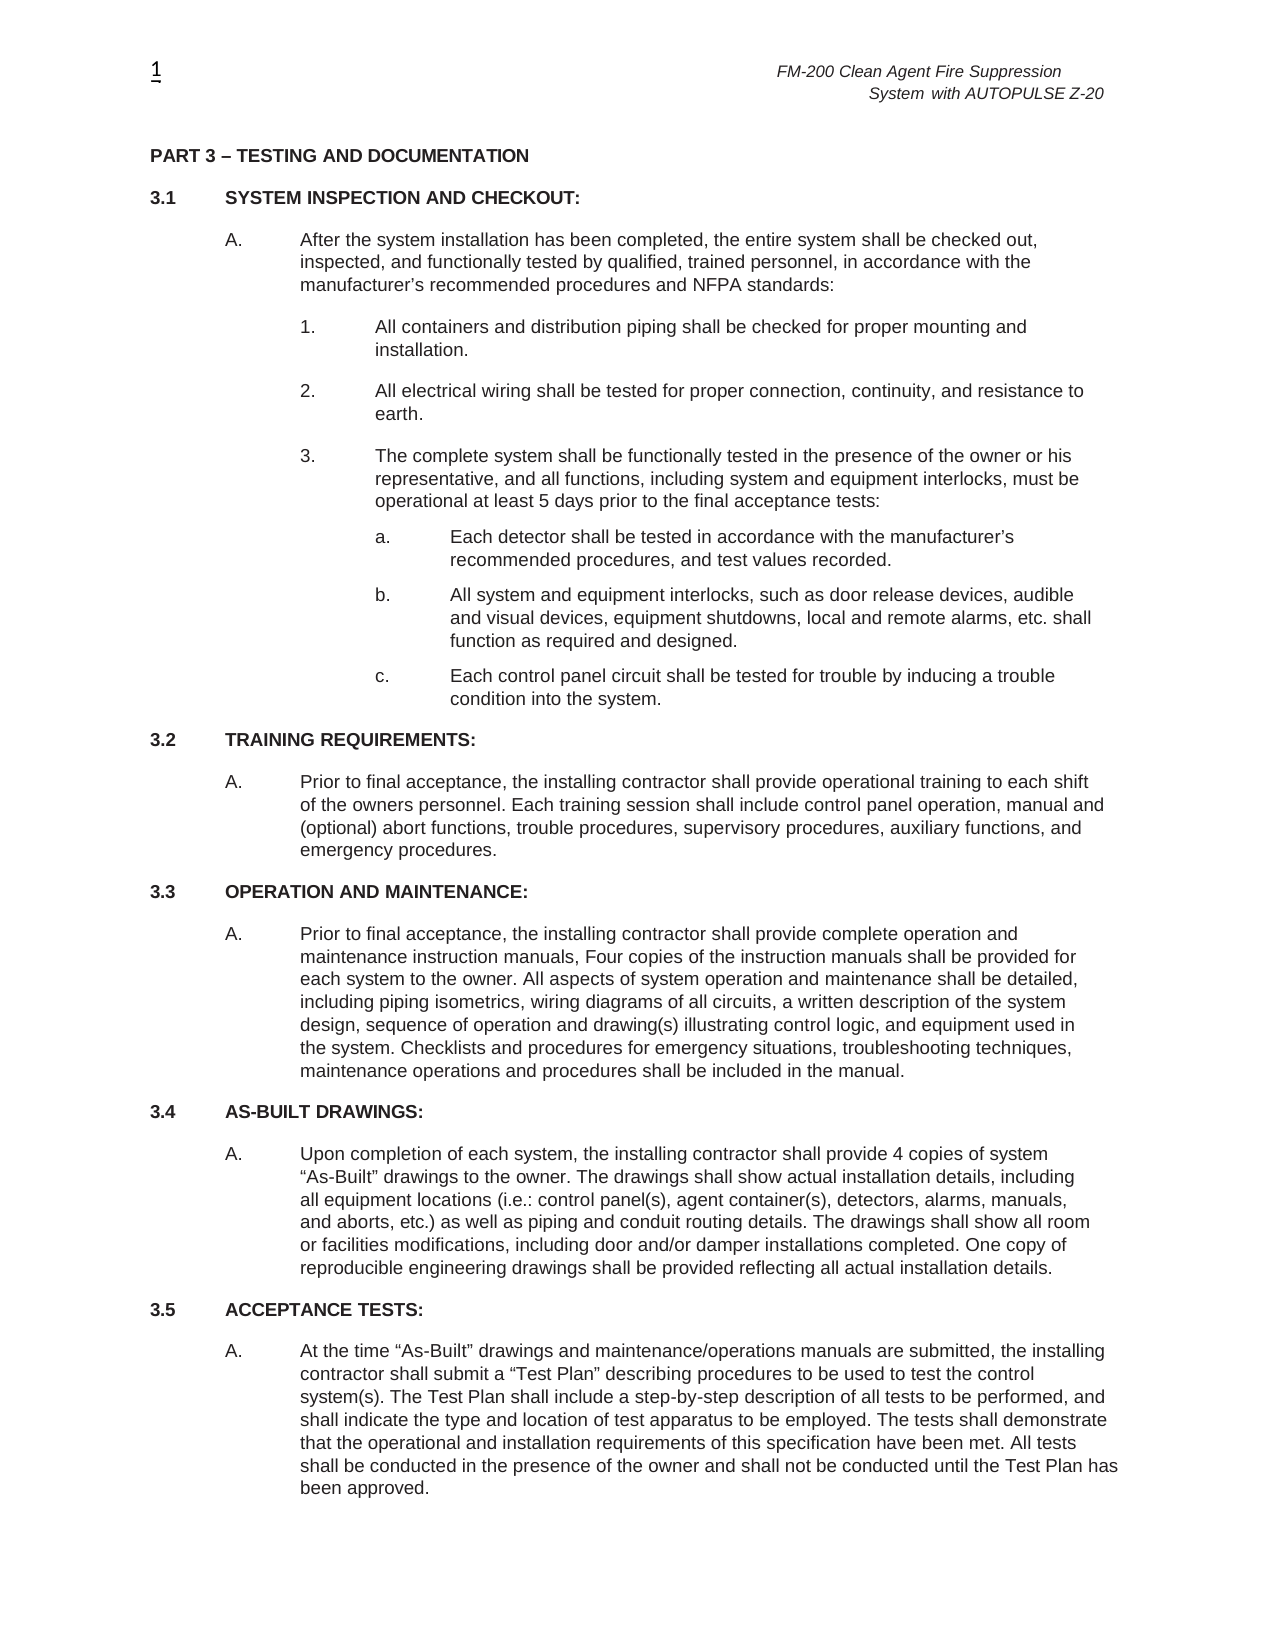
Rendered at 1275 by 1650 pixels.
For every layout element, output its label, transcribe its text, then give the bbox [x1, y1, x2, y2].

list Prior to final acceptance, the installing contractor shall provide operational training to each shift of the owners personnel. Each training session shall include control panel operation, manual and (optional) abort functions, trouble procedures, supervisory procedures, auxiliary functions, and emergency procedures. [225, 771, 1107, 861]
list All electrical wiring shall be tested for proper connection, continuity, and resistance to earth. [300, 380, 1091, 424]
list All containers and distribution piping shall be checked for proper mounting and installation. [300, 316, 1034, 360]
list Each detector shall be tested in accordance with the manufacturer’s recommended procedures, and test values recorded. [375, 526, 1019, 570]
subtitle OPERATION AND MAINTENANCE: [150, 881, 1135, 902]
list Upon completion of each system, the installing contractor shall provide 4 copies of system [225, 1143, 1135, 1164]
subtitle PART 3 – TESTING AND DOCUMENTATION [150, 145, 1135, 167]
list Prior to final acceptance, the installing contractor shall provide complete operation and maintenance instruction manuals, Four copies of the instruction manuals shall be provided for each system to the owner. All aspects of system operation and maintenance shall be detailed, including piping isometrics, wiring diagrams of all circuits, a written description of the system design, sequence of operation and drawing(s) illustrating control logic, and equipment used in the system. Checklists and procedures for emergency situations, troubleshooting techniques, maintenance operations and procedures shall be included in the manual. [225, 923, 1083, 1081]
list The complete system shall be functionally tested in the presence of the owner or his representative, and all functions, including system and equipment interlocks, must be operational at least 5 days prior to the final acceptance tests: [300, 445, 1083, 512]
text “As-Built” drawings to the owner. The drawings shall show actual installation details, including all equipment locations (i.e.: control panel(s), agent container(s), detectors, alarms, manuals, and aborts, etc.) as well as piping and conduit routing details. The drawings shall show all room or facilities modifications, including door and/or damper installations completed. One copy of reproducible engineering drawings shall be provided reflecting all actual installation details. [300, 1166, 1092, 1278]
subtitle AS-BUILT DRAWINGS: [150, 1101, 1135, 1123]
text shall be conducted in the presence of the owner and shall not be conducted until the Test Plan has been approved. [300, 1454, 1123, 1499]
subtitle TRAINING REQUIREMENTS: [150, 729, 1135, 751]
list At the time “As-Built” drawings and maintenance/operations manuals are submitted, the installing contractor shall submit a “Test Plan” describing procedures to be used to test the control system(s). The Test Plan shall include a step-by-step description of all tests to be performed, and shall indicate the type and location of test apparatus to be employed. The tests shall demonstrate that the operational and installation requirements of this specification have been met. All tests [225, 1340, 1114, 1453]
subtitle ACCEPTANCE TESTS: [150, 1299, 1135, 1320]
list All system and equipment interlocks, such as door release devices, audible and visual devices, equipment shutdowns, local and remote alarms, etc. shall function as required and designed. [375, 584, 1097, 651]
list Each control panel circuit shall be tested for trouble by inducing a trouble condition into the system. [375, 665, 1059, 709]
list After the system installation has been completed, the entire system shall be checked out, inspected, and functionally tested by qualified, trained personnel, in accordance with the manufacturer’s recommended procedures and NFPA standards: [225, 228, 1045, 296]
list SYSTEM INSPECTION AND CHECKOUT: [150, 187, 1135, 208]
